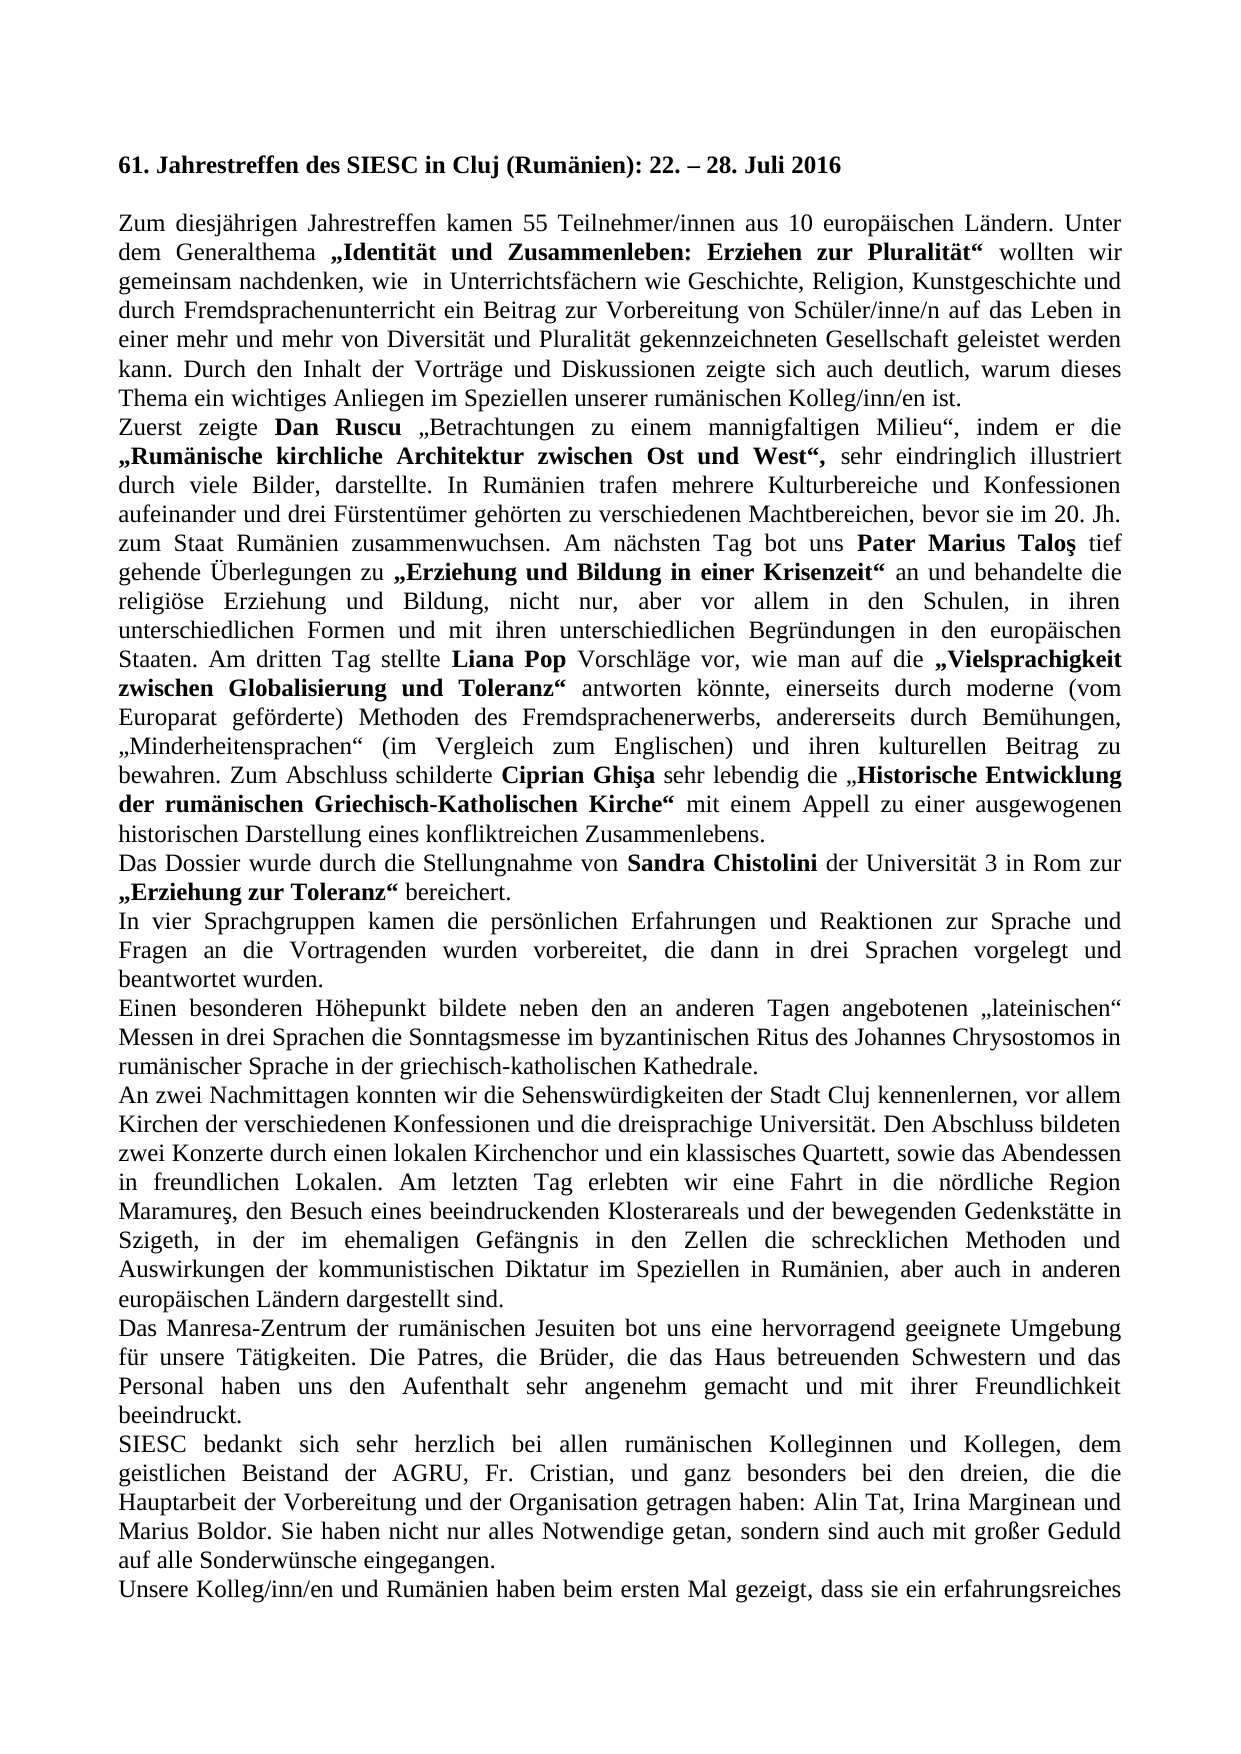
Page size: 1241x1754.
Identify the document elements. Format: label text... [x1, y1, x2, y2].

text 61. Jahrestreffen des SIESC in Cluj (Rumänien): 22. – 28. Juli 2016 [118, 150, 1122, 179]
text Das Dossier wurde durch die Stellungnahme von Sandra Chistolini der Universität 3 in Rom zur „Erziehung zur Toleranz“ bereichert. [118, 847, 1122, 906]
text An zwei Nachmittagen konnten wir die Sehenswürdigkeiten der Stadt Cluj kennenlernen, vor allem Kirchen der verschiedenen Konfessionen und die dreisprachige Universität. Den Abschluss bildeten zwei Konzerte durch einen lokalen Kirchenchor und ein klassisches Quartett, sowie das Abendessen in freundlichen Lokalen. Am letzten Tag erlebten wir eine Fahrt in die nördliche Region Maramureş, den Besuch eines beeindruckenden Klosterareals und der bewegenden Gedenkstätte in Szigeth, in der im ehemaligen Gefängnis in den Zellen die schrecklichen Methoden und Auswirkungen der kommunistischen Diktatur im Speziellen in Rumänien, aber auch in anderen europäischen Ländern dargestellt sind. [118, 1080, 1122, 1312]
text Zum diesjährigen Jahrestreffen kamen 55 Teilnehmer/innen aus 10 europäischen Ländern. Unter dem Generalthema „Identität und Zusammenleben: Erziehen zur Pluralität“ wollten wir gemeinsam nachdenken, wie in Unterrichtsfächern wie Geschichte, Religion, Kunstgeschichte und durch Fremdsprachenunterricht ein Beitrag zur Vorbereitung von Schüler/inne/n auf das Leben in einer mehr und mehr von Diversität und Pluralität gekennzeichneten Gesellschaft geleistet werden kann. Durch den Inhalt der Vorträge und Diskussionen zeigte sich auch deutlich, warum dieses Thema ein wichtiges Anliegen im Speziellen unserer rumänischen Kolleg/inn/en ist. [118, 208, 1122, 412]
text Zuerst zeigte Dan Ruscu „Betrachtungen zu einem mannigfaltigen Milieu“, indem er die „Rumänische kirchliche Architektur zwischen Ost und West“, sehr eindringlich illustriert durch viele Bilder, darstellte. In Rumänien trafen mehrere Kulturbereiche und Konfessionen aufeinander und drei Fürstentümer gehörten zu verschiedenen Machtbereichen, bevor sie im 20. Jh. zum Staat Rumänien zusammenwuchsen. Am nächsten Tag bot uns Pater Marius Taloş tief gehende Überlegungen zu „Erziehung und Bildung in einer Krisenzeit“ an und behandelte die religiöse Erziehung und Bildung, nicht nur, aber vor allem in den Schulen, in ihren unterschiedlichen Formen und mit ihren unterschiedlichen Begründungen in den europäischen Staaten. Am dritten Tag stellte Liana Pop Vorschläge vor, wie man auf die „Vielsprachigkeit zwischen Globalisierung und Toleranz“ antworten könnte, einerseits durch moderne (vom Europarat geförderte) Methoden des Fremdsprachenerwerbs, andererseits durch Bemühungen, „Minderheitensprachen“ (im Vergleich zum Englischen) und ihren kulturellen Beitrag zu bewahren. Zum Abschluss schilderte Ciprian Ghişa sehr lebendig die „Historische Entwicklung der rumänischen Griechisch-Katholischen Kirche“ mit einem Appell zu einer ausgewogenen historischen Darstellung eines konfliktreichen Zusammenlebens. [118, 412, 1122, 847]
text Das Manresa-Zentrum der rumänischen Jesuiten bot uns eine hervorragend geeignete Umgebung für unsere Tätigkeiten. Die Patres, die Brüder, die das Haus betreuenden Schwestern und das Personal haben uns den Aufenthalt sehr angenehm gemacht und mit ihrer Freundlichkeit beeindruckt. [118, 1312, 1122, 1429]
text Einen besonderen Höhepunkt bildete neben den an anderen Tagen angebotenen „lateinischen“ Messen in drei Sprachen die Sonntagsmesse im byzantinischen Ritus des Johannes Chrysostomos in rumänischer Sprache in der griechisch-katholischen Kathedrale. [118, 993, 1122, 1080]
text SIESC bedankt sich sehr herzlich bei allen rumänischen Kolleginnen und Kollegen, dem geistlichen Beistand der AGRU, Fr. Cristian, und ganz besonders bei den dreien, die die Hauptarbeit der Vorbereitung und der Organisation getragen haben: Alin Tat, Irina Marginean und Marius Boldor. Sie haben nicht nur alles Notwendige getan, sondern sind auch mit großer Geduld auf alle Sonderwünsche eingegangen. [118, 1429, 1122, 1574]
text In vier Sprachgruppen kamen die persönlichen Erfahrungen und Reaktionen zur Sprache und Fragen an die Vortragenden wurden vorbereitet, die dann in drei Sprachen vorgelegt und beantwortet wurden. [118, 906, 1122, 993]
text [118, 1574, 1122, 1603]
